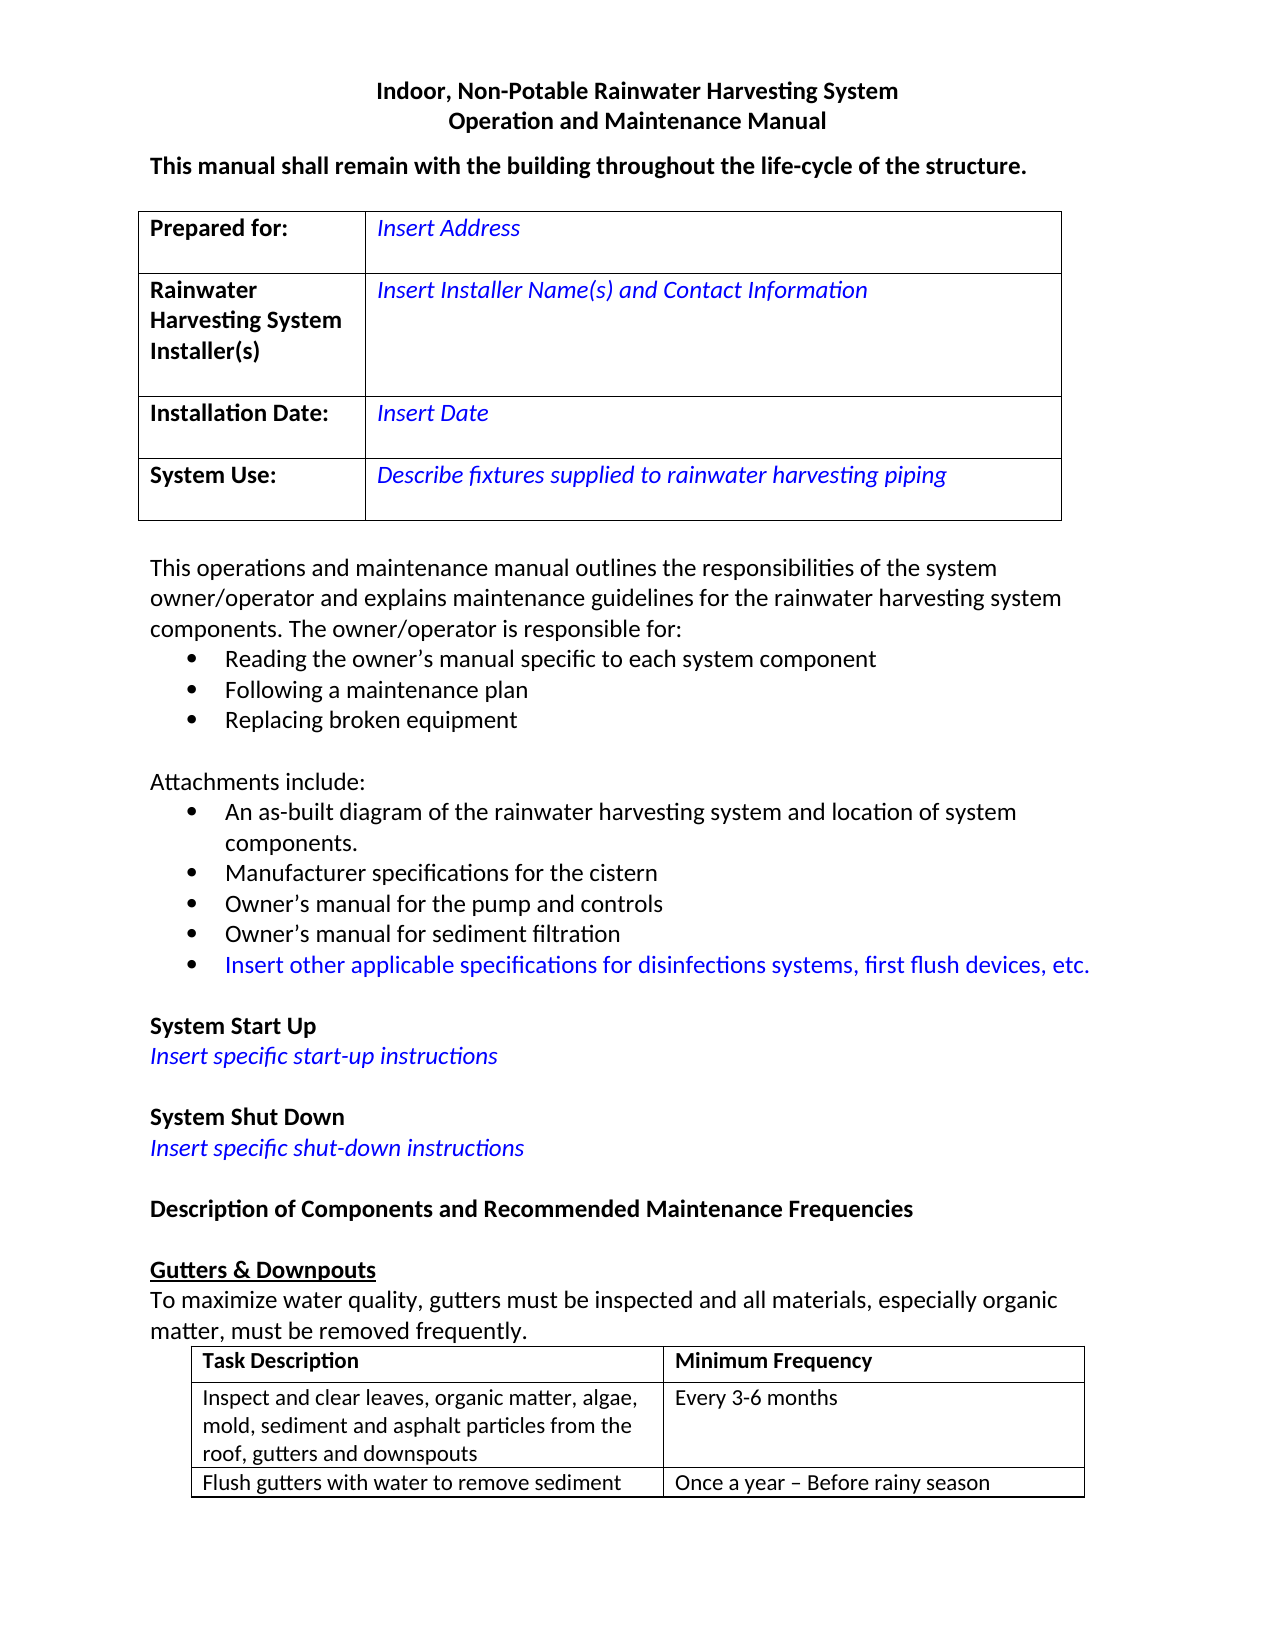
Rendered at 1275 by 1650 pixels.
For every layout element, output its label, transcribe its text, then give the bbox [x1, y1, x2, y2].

text This operations and maintenance manual outlines the responsibilities of the system owner/operator and explains maintenance guidelines for the rainwater harvesting system components. The owner/operator is responsible for: [150, 552, 1125, 643]
table_cell Insert Installer Name(s) and Contact Information [366, 274, 1061, 396]
table_cell Installation Date: [139, 397, 365, 458]
table_cell Rainwater Harvesting System Installer(s) [139, 274, 365, 396]
text To maximize water quality, gutters must be inspected and all materials, especially organic matter, must be removed frequently. [150, 1284, 1125, 1346]
text This manual shall remain with the building throughout the life-cycle of the structure. [150, 150, 1125, 181]
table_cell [664, 1468, 1084, 1496]
table_header Insert Address [366, 212, 1061, 273]
table_cell Every 3-6 months [664, 1383, 1084, 1467]
list Manufacturer specifications for the cistern [187, 857, 1125, 888]
table_cell Insert Date [366, 397, 1061, 458]
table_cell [192, 1468, 663, 1496]
text Insert specific shut-down instructions [150, 1132, 1125, 1162]
text System Start Up [150, 1010, 1125, 1040]
list Insert other applicable specifications for disinfections systems, first flush devices, etc. [187, 949, 1125, 979]
table_cell Inspect and clear leaves, organic matter, algae, mold, sediment and asphalt particles from the roof, gutters and downspouts [192, 1383, 663, 1467]
list Owner’s manual for the pump and controls [187, 888, 1125, 918]
list Owner’s manual for sediment filtration [187, 918, 1125, 949]
list Following a maintenance plan [187, 674, 1125, 704]
list Replacing broken equipment [187, 704, 1125, 735]
text Gutters & Downpouts [150, 1254, 1125, 1284]
table_header Minimum Frequency [664, 1347, 1084, 1382]
text Insert specific start-up instructions [150, 1040, 1125, 1071]
table_cell System Use: [139, 459, 365, 520]
text Description of Components and Recommended Maintenance Frequencies [150, 1193, 1125, 1223]
list An as-built diagram of the rainwater harvesting system and location of system components. [187, 796, 1125, 857]
text Attachments include: [150, 766, 1125, 796]
table_header Task Description [192, 1347, 663, 1382]
list Reading the owner’s manual specific to each system component [187, 643, 1125, 674]
table_header Prepared for: [139, 212, 365, 273]
table_cell Describe fixtures supplied to rainwater harvesting piping [366, 459, 1061, 520]
text System Shut Down [150, 1101, 1125, 1132]
